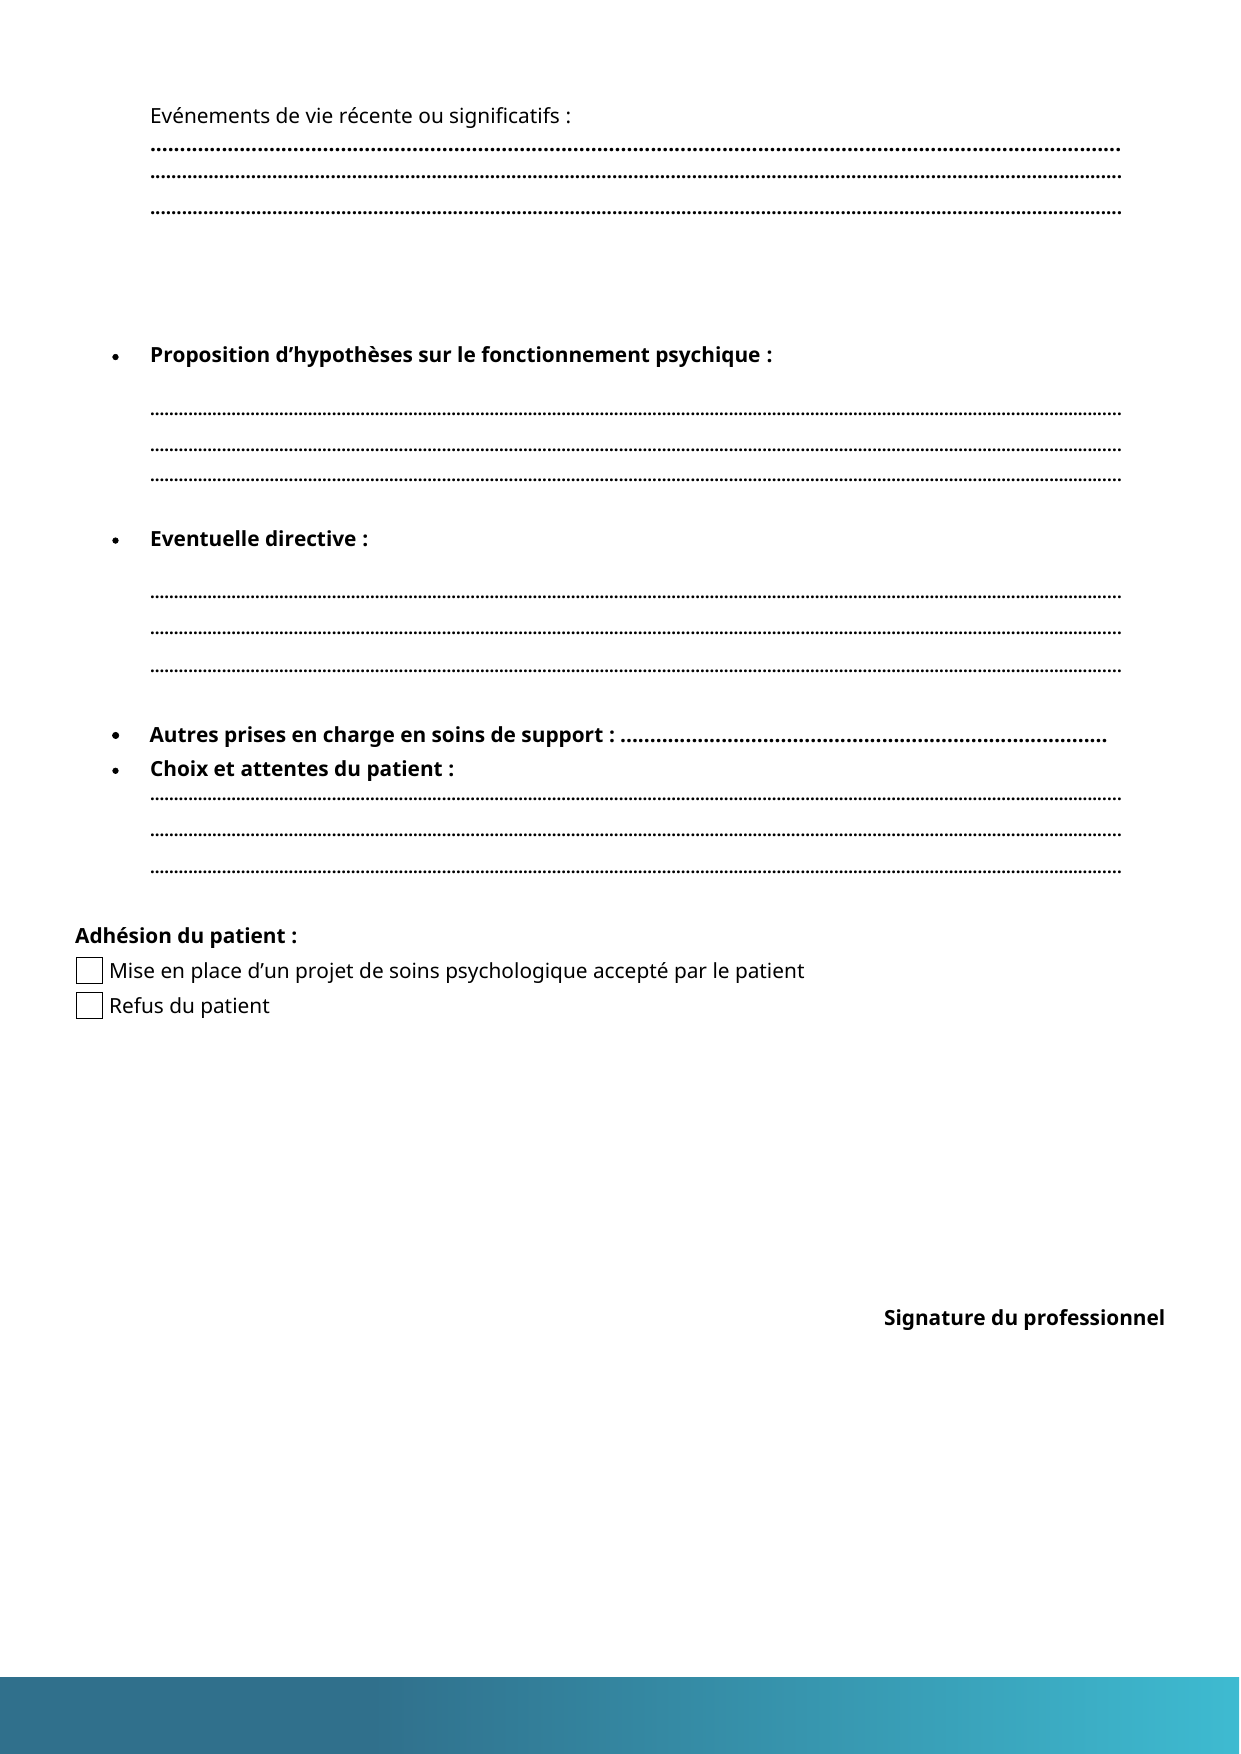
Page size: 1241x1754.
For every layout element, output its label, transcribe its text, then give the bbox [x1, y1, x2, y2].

list Choix et attentes du patient : [112, 754, 1165, 806]
text Refus du patient [75, 991, 1165, 1019]
list Evénements de vie récente ou significatifs : [150, 101, 1165, 183]
text Signature du professionnel [75, 1303, 1165, 1331]
list Eventuelle directive : [112, 524, 1165, 604]
text Adhésion du patient : [75, 921, 1165, 950]
list Proposition d’hypothèses sur le fonctionnement psychique : [112, 341, 1165, 420]
list Autres prises en charge en soins de support : [112, 720, 1165, 748]
text Mise en place d’un projet de soins psychologique accepté par le patient [75, 956, 1165, 984]
